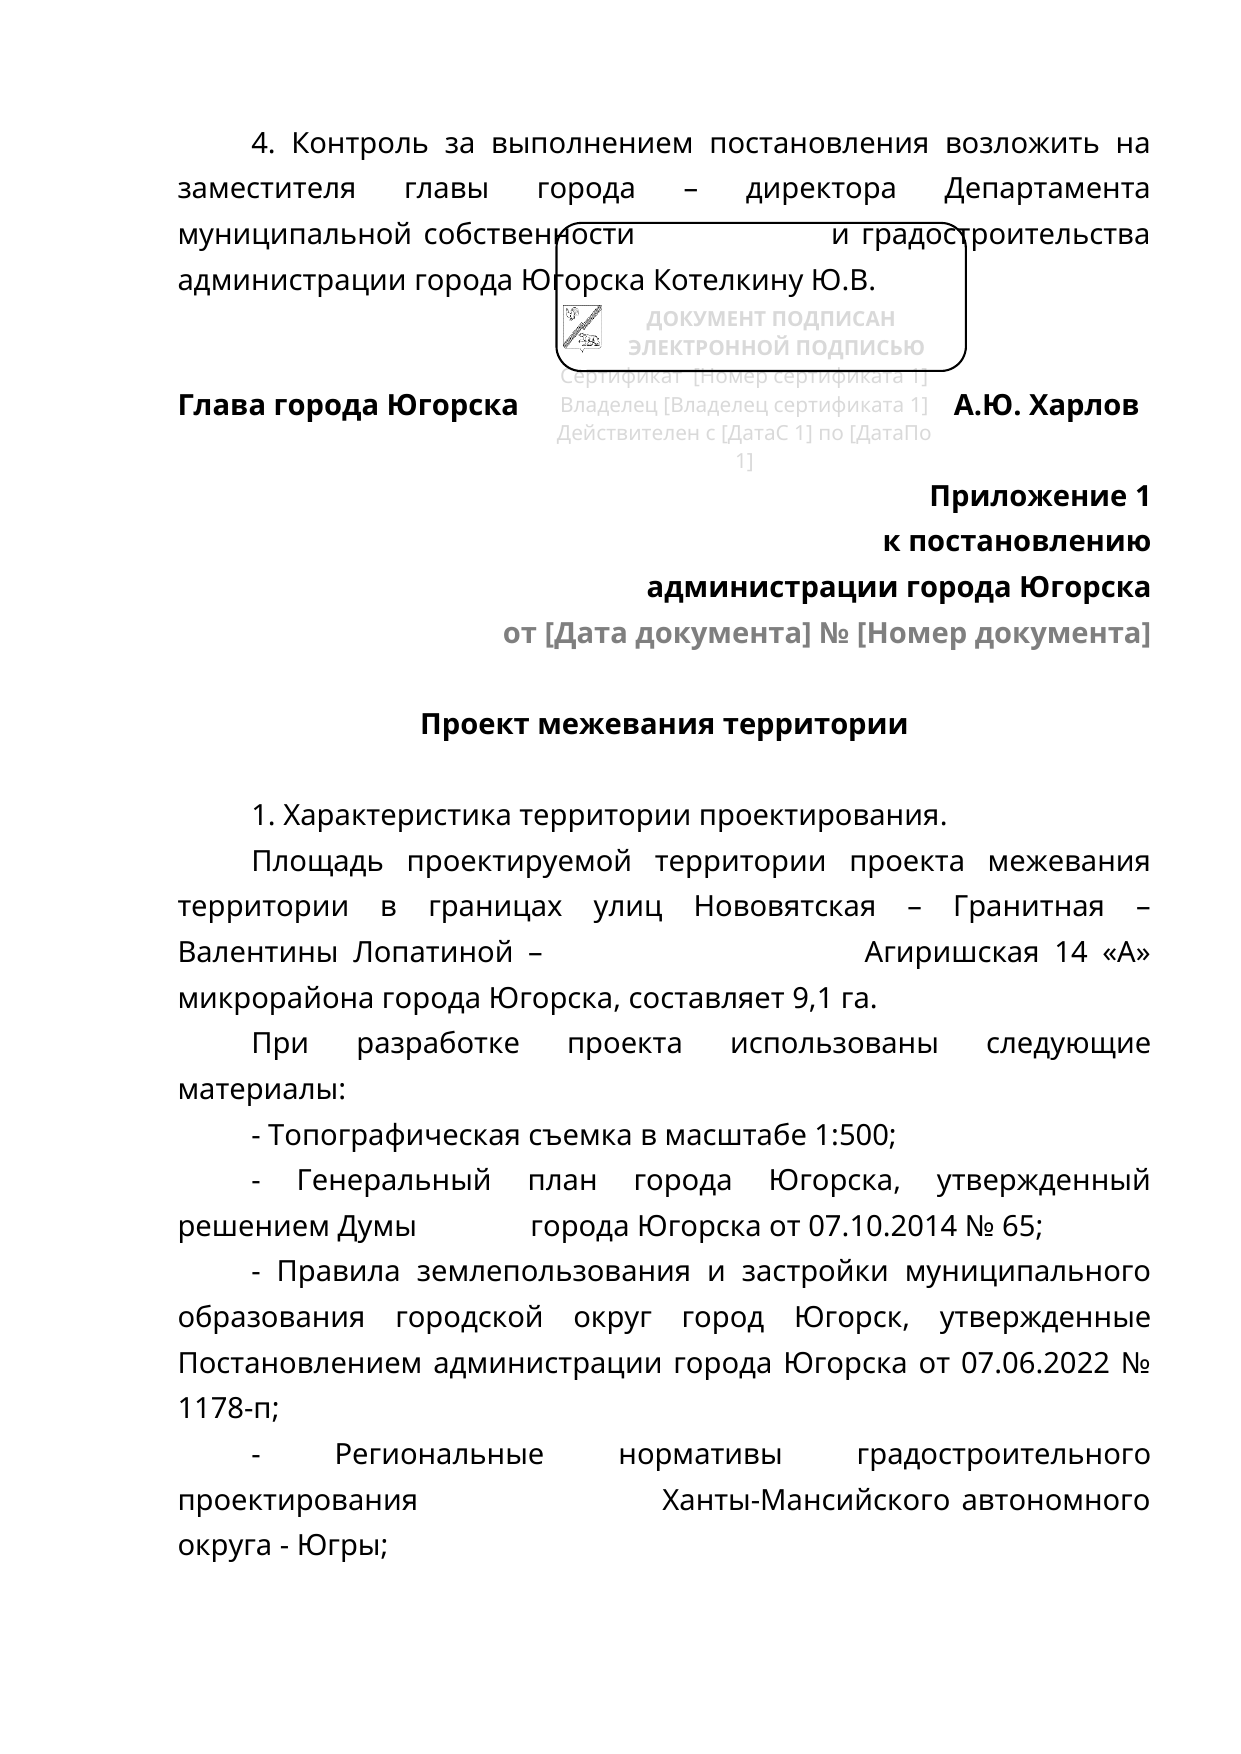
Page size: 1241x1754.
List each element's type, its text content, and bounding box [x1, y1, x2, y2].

text - Правила землепользования и застройки муниципального образования городской округ город Югорск, утвержденные Постановлением администрации города Югорска от 07.06.2022 № 1178-п; [177, 1251, 1152, 1427]
text - Генеральный план города Югорска, утвержденный решением Думы города Югорска от 07.10.2014 № 65; [177, 1159, 1152, 1245]
text Приложение 1 [177, 475, 1152, 515]
text к постановлению [177, 521, 1152, 560]
text 1. Характеристика территории проектирования. [177, 794, 1152, 834]
text При разработке проекта использованы следующие материалы: [177, 1023, 1152, 1108]
text Проект межевания территории [177, 703, 1152, 743]
text от [Дата документа] № [Номер документа] [177, 612, 1152, 652]
table_header А.Ю. Харлов [946, 305, 1146, 475]
text 4. Контроль за выполнением постановления возложить на заместителя главы города – директора Департамента муниципальной собственности и градостроительства администрации города Югорска Котелкину Ю.В. [177, 122, 1152, 298]
text - Топографическая съемка в масштабе 1:500; [177, 1114, 1152, 1153]
text администрации города Югорска [177, 566, 1152, 606]
text Площадь проектируемой территории проекта межевания территории в границах улиц Нововятская – Гранитная – Валентины Лопатиной – Агиришская 14 «А» микрорайона города Югорска, составляет 9,1 га. [177, 840, 1152, 1017]
table_header ДОКУМЕНТ ПОДПИСАН ЭЛЕКТРОННОЙ ПОДПИСЬЮ Сертификат [Номер сертификата 1] Владелец [Владелец сертификата 1] Действителен с [ДатаС 1] по [ДатаПо 1] [542, 305, 946, 475]
text - Региональные нормативы градостроительного проектирования Ханты-Мансийского автономного округа - Югры; [177, 1433, 1152, 1564]
table_header Глава города Югорска [171, 305, 542, 475]
